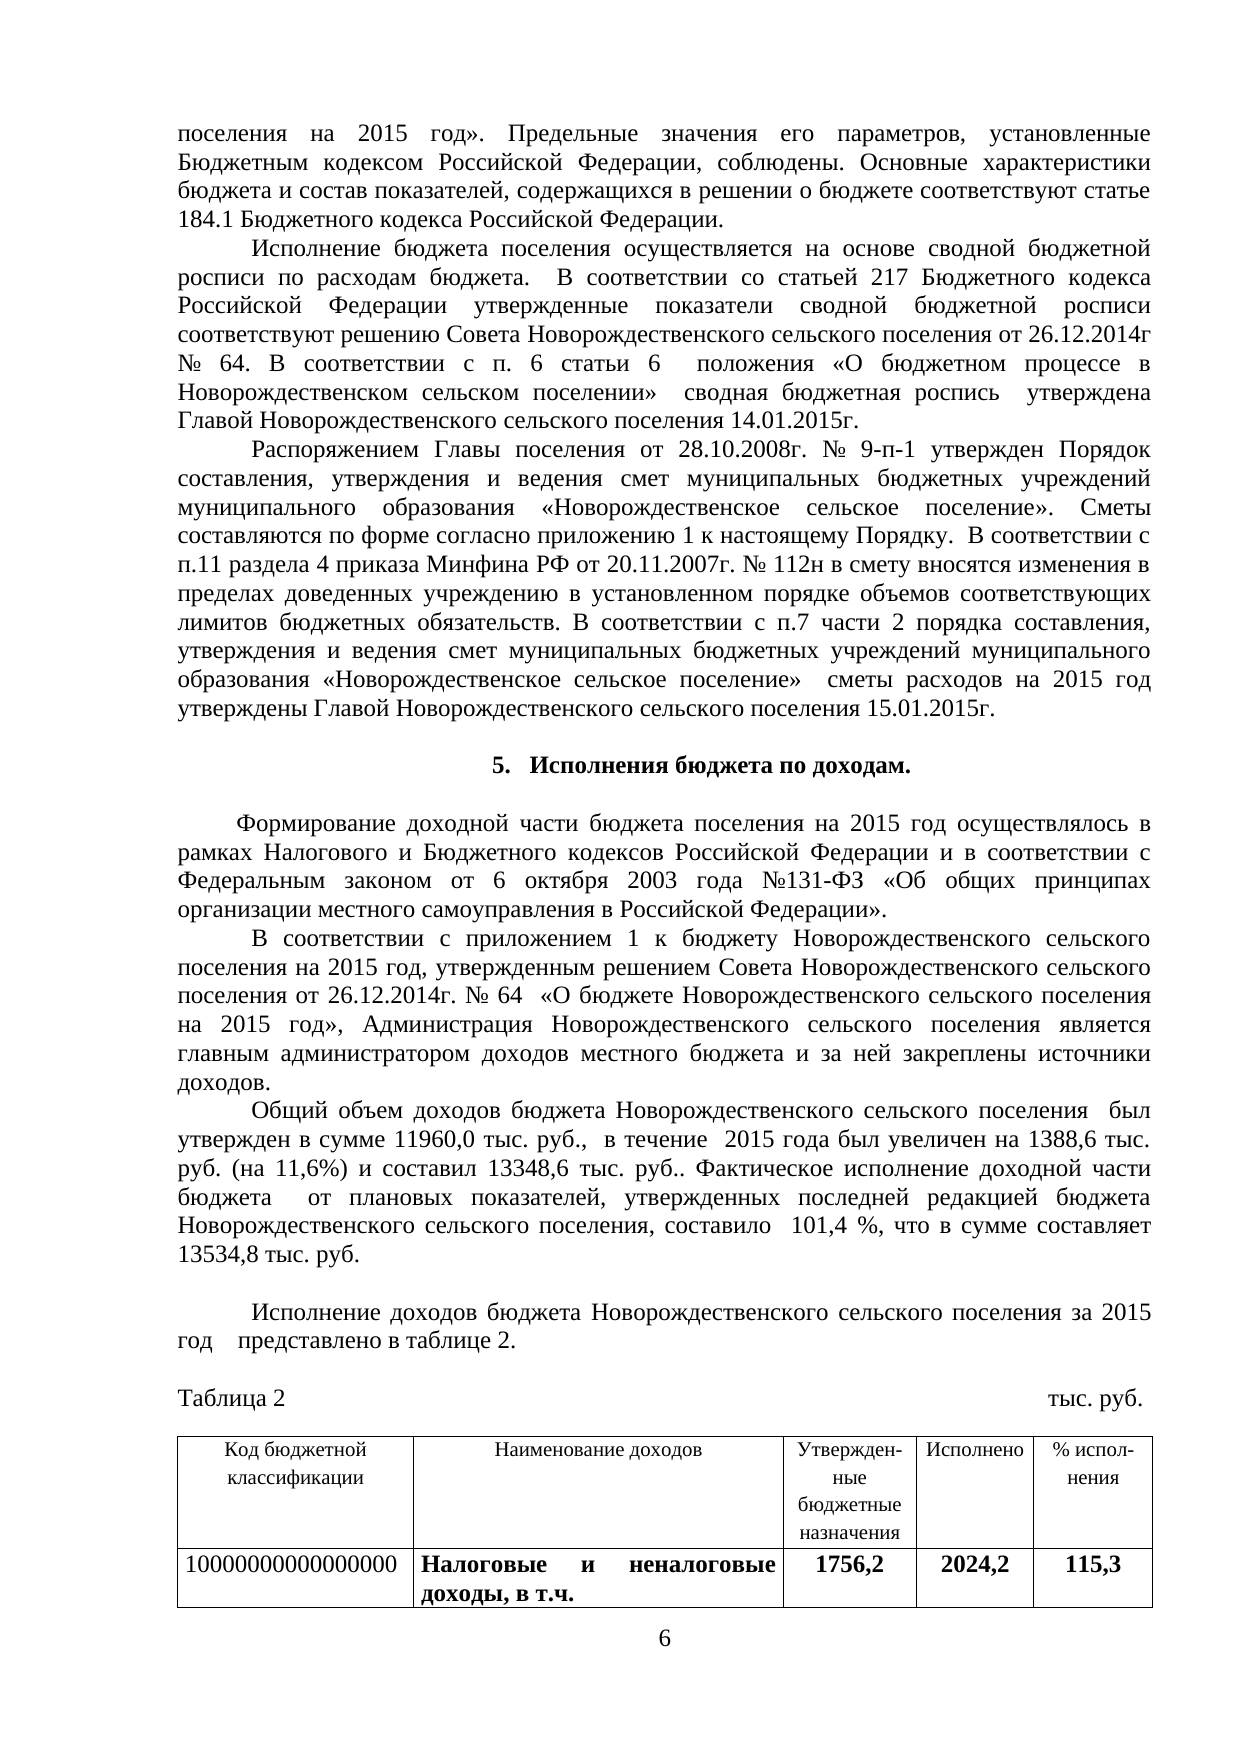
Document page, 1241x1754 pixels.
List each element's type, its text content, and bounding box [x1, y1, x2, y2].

table_header Наименование доходов [414, 1437, 783, 1548]
text Формирование доходной части бюджета поселения на 2015 год осуществлялось в рамках Налогового и Бюджетного кодексов Российской Федерации и в соответствии с Федеральным законом от 6 октября 2003 года №131-ФЗ «Об общих принципах организации местного самоуправления в Российской Федерации». [177, 808, 1152, 923]
text Распоряжением Главы поселения от 28.10.2008г. № 9-п-1 утвержден Порядок составления, утверждения и ведения смет муниципальных бюджетных учреждений муниципального образования «Новорождественское сельское поселение». Сметы составляются по форме согласно приложению 1 к настоящему Порядку. В соответствии с п.11 раздела 4 приказа Минфина РФ от 20.11.2007г. № 112н в смету вносятся изменения в пределах доведенных учреждению в установленном порядке объемов соответствующих лимитов бюджетных обязательств. В соответствии с п.7 части 2 порядка составления, утверждения и ведения смет муниципальных бюджетных учреждений муниципального образования «Новорождественское сельское поселение» сметы расходов на 2015 год утверждены Главой Новорождественского сельского поселения 15.01.2015г. [177, 434, 1152, 722]
table_cell 1756,2 [784, 1549, 916, 1607]
text Исполнение бюджета поселения осуществляется на основе сводной бюджетной росписи по расходам бюджета. В соответствии со статьей 217 Бюджетного кодекса Российской Федерации утвержденные показатели сводной бюджетной росписи соответствуют решению Совета Новорождественского сельского поселения от 26.12.2014г № 64. В соответствии с п. 6 статьи 6 положения «О бюджетном процессе в Новорождественском сельском поселении» сводная бюджетная роспись утверждена Главой Новорождественского сельского поселения 14.01.2015г. [177, 233, 1152, 434]
text Общий объем доходов бюджета Новорождественского сельского поселения был утвержден в сумме 11960,0 тыс. руб., в течение 2015 года был увеличен на 1388,6 тыс. руб. (на 11,6%) и составил 13348,6 тыс. руб.. Фактическое исполнение доходной части бюджета от плановых показателей, утвержденных последней редакцией бюджета Новорождественского сельского поселения, составило 101,4 %, что в сумме составляет 13534,8 тыс. руб. [177, 1096, 1152, 1268]
text Исполнение доходов бюджета Новорождественского сельского поселения за 2015 год представлено в таблице 2. [177, 1297, 1152, 1354]
table_header Утвержден-ные бюджетные назначения [784, 1437, 916, 1548]
table_header Код бюджетной классификации [178, 1437, 413, 1548]
list Исполнения бюджета по доходам. [251, 751, 1152, 779]
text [177, 118, 1152, 233]
text В соответствии с приложением 1 к бюджету Новорождественского сельского поселения на 2015 год, утвержденным решением Совета Новорождественского сельского поселения от 26.12.2014г. № 64 «О бюджете Новорождественского сельского поселения на 2015 год», Администрация Новорождественского сельского поселения является главным администратором доходов местного бюджета и за ней закреплены источники доходов. [177, 923, 1152, 1096]
table_cell 10000000000000000 [178, 1549, 413, 1607]
table_header Исполнено [917, 1437, 1033, 1548]
text Таблица 2 тыс. руб. [177, 1383, 1152, 1412]
table_header % испол-нения [1034, 1437, 1152, 1548]
table_cell 2024,2 [917, 1549, 1033, 1607]
table_cell 115,3 [1034, 1549, 1152, 1607]
table_cell Налоговые и неналоговые доходы, в т.ч. [414, 1549, 783, 1607]
